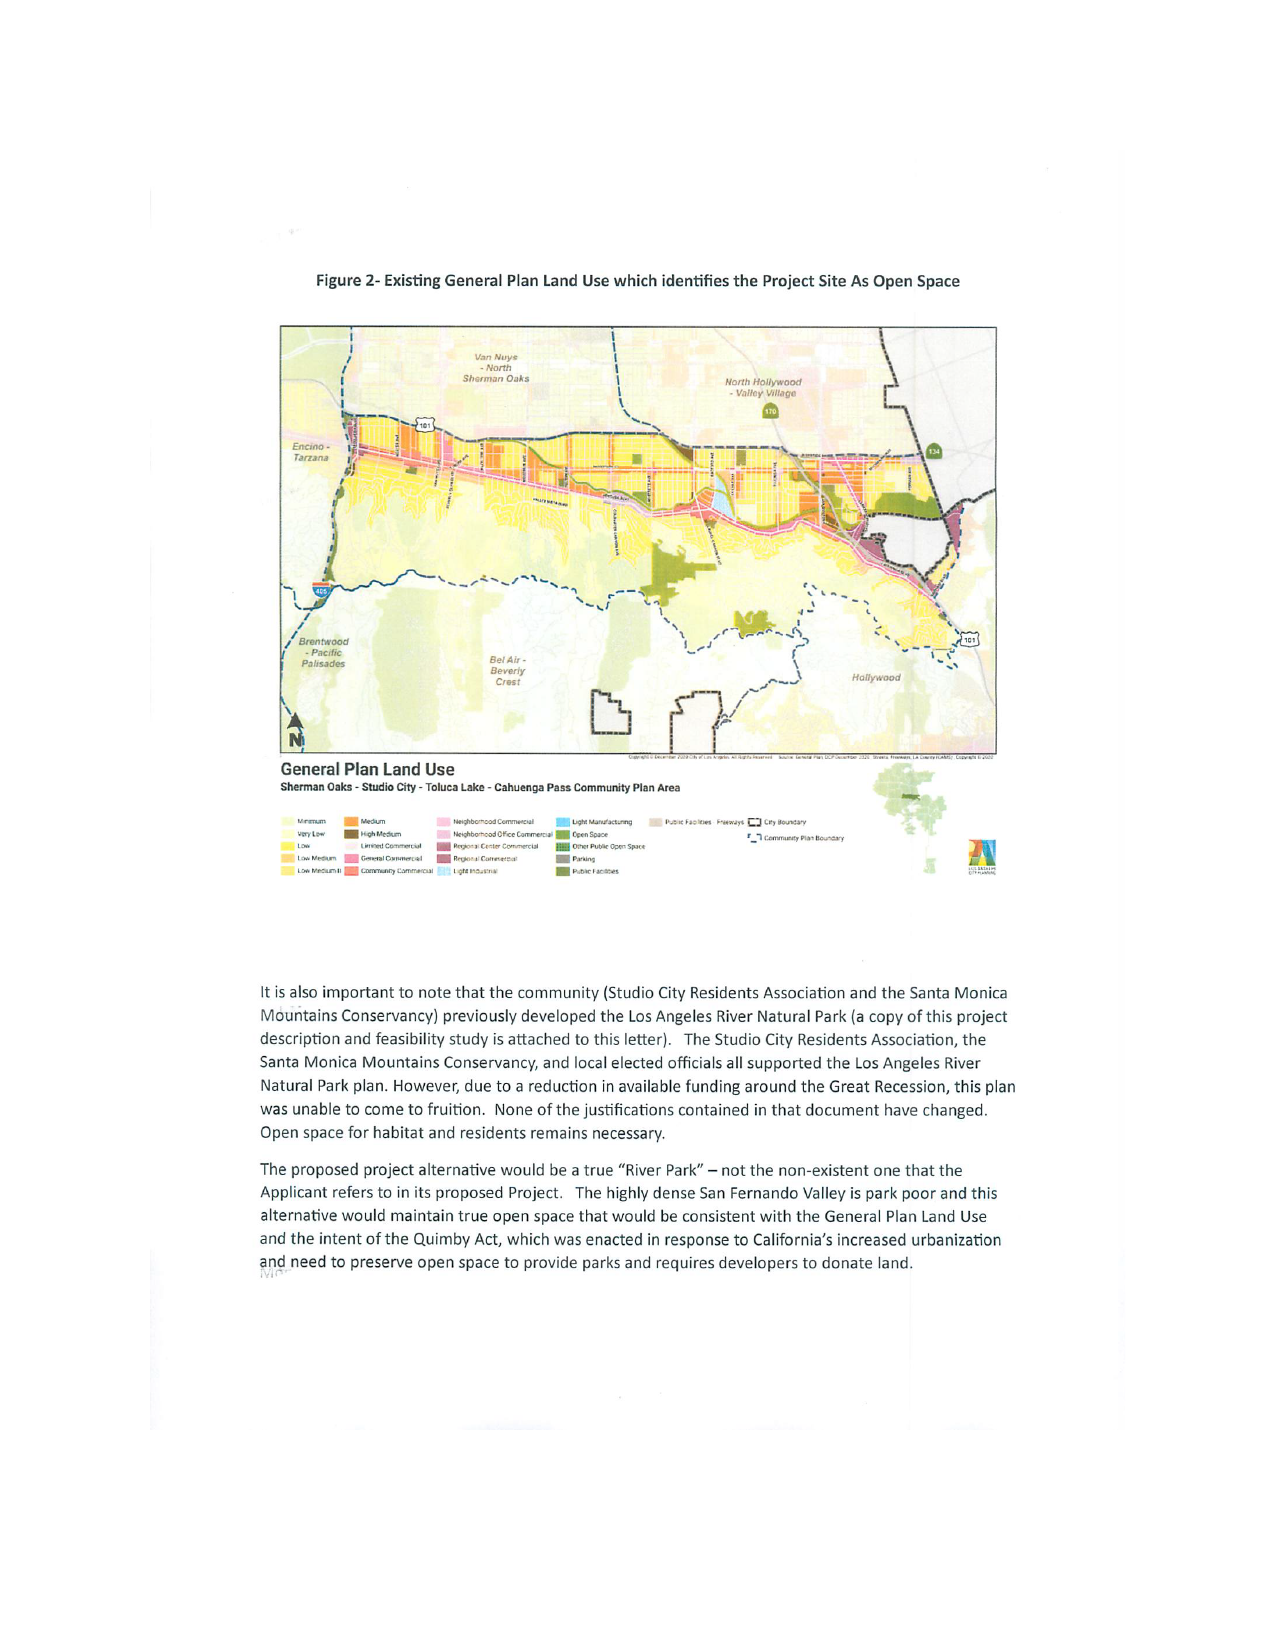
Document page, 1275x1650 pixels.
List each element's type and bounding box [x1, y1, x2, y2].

picture [150, 150, 1125, 1430]
